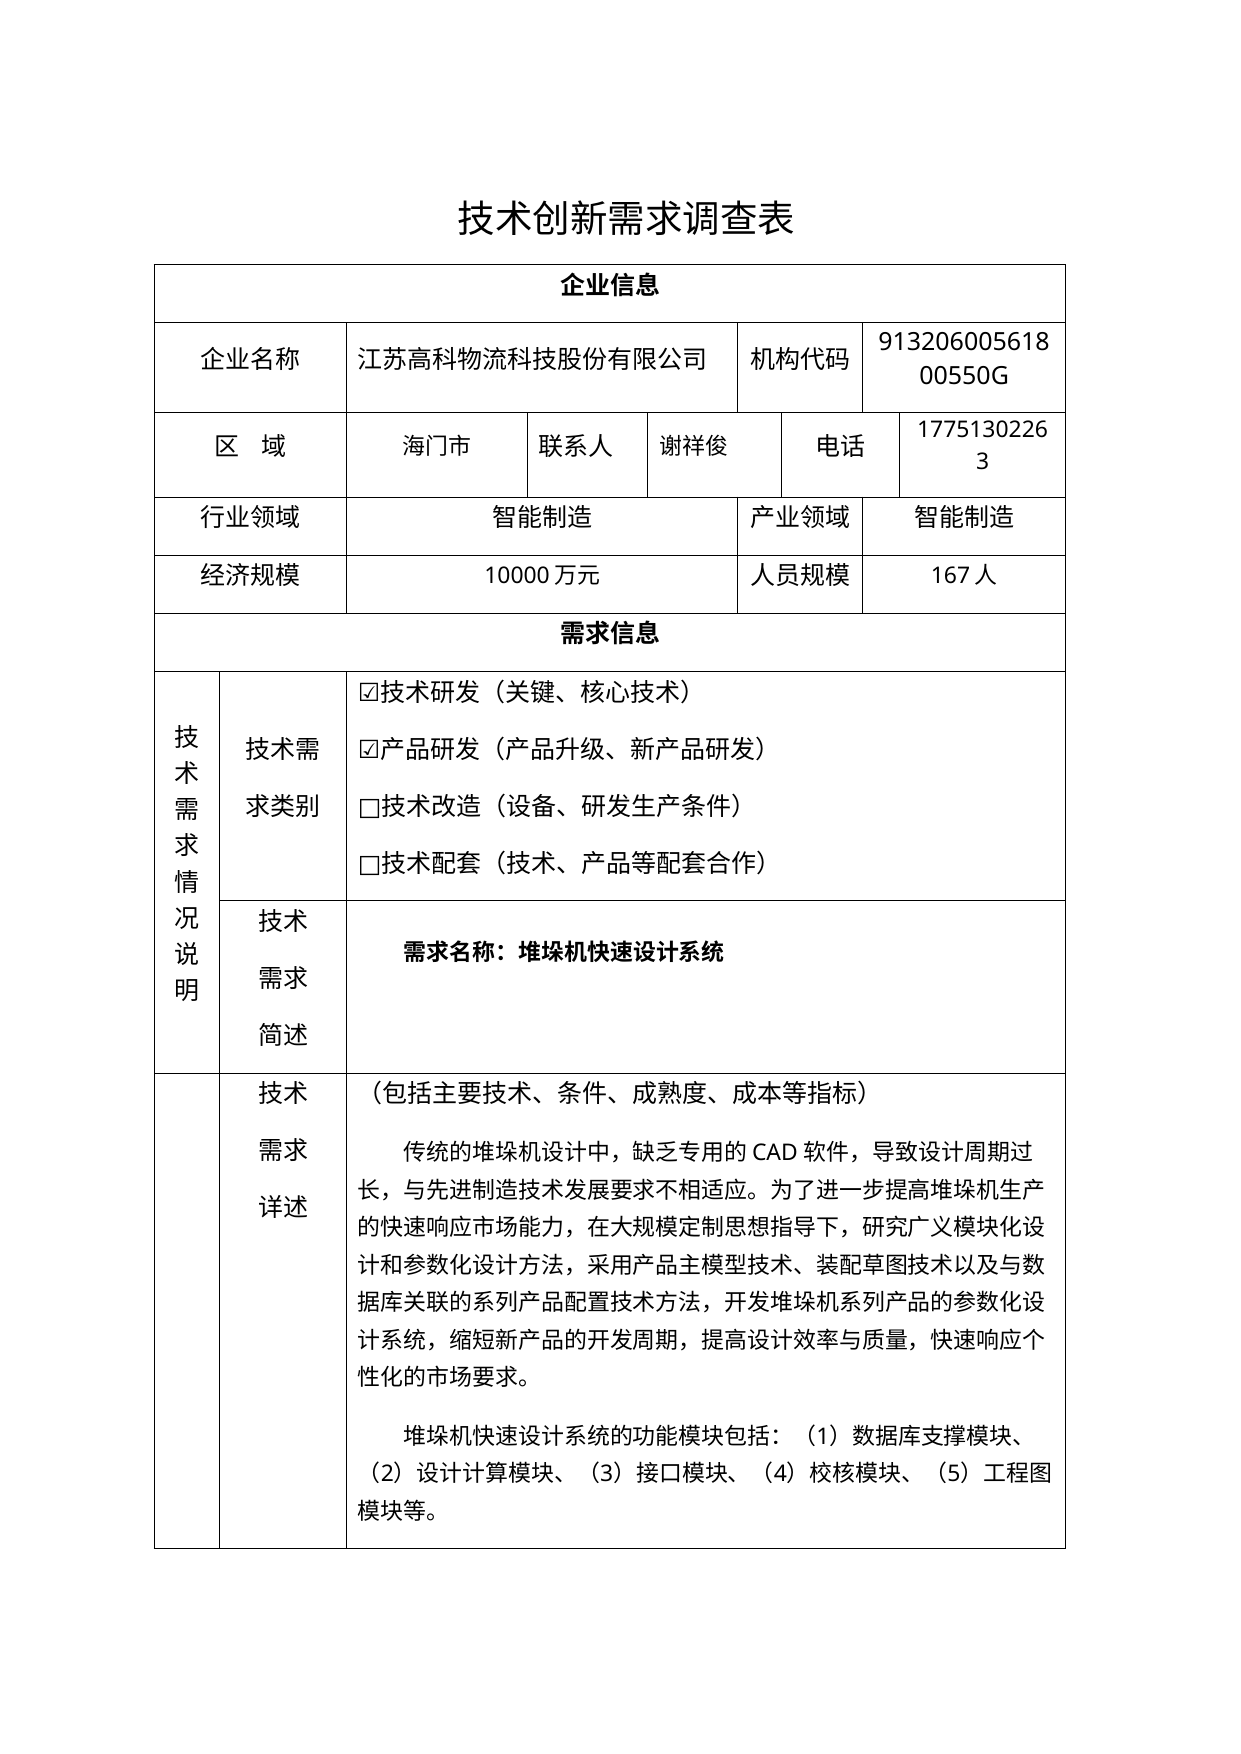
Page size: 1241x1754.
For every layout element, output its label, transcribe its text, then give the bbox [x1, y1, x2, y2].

table_cell 17751302263 [900, 413, 1065, 497]
table_cell 电话 [782, 413, 899, 497]
table_cell 产业领域 [738, 498, 862, 555]
table_cell 江苏高科物流科技股份有限公司 [347, 323, 737, 412]
text 技术创新需求调查表 [165, 189, 1087, 243]
table_cell 区 域 [155, 413, 346, 497]
table_cell 需求名称：堆垛机快速设计系统 [347, 901, 1065, 1073]
table_cell 91320600561800550G [863, 323, 1065, 412]
table_cell 167人 [863, 556, 1065, 613]
table_header 企业信息 [155, 265, 1065, 322]
table_cell 经济规模 [155, 556, 346, 613]
table_cell 人员规模 [738, 556, 862, 613]
table_cell 谢祥俊 [648, 413, 781, 497]
table_cell 行业领域 [155, 498, 346, 555]
table_cell 智能制造 [863, 498, 1065, 555]
table_cell ☑技术研发（关键、核心技术） ☑产品研发（产品升级、新产品研发） □技术改造（设备、研发生产条件） □技术配套（技术、产品等配套合作） [347, 672, 1065, 900]
table_cell 需求信息 [155, 614, 1065, 671]
table_cell [155, 1074, 219, 1547]
table_cell 技术 需求 简述 [220, 901, 346, 1073]
table_cell 智能制造 [347, 498, 737, 555]
table_cell 技术 需求 详述 [220, 1074, 346, 1547]
table_cell 企业名称 [155, 323, 346, 412]
table_cell 技术需 求类别 [220, 672, 346, 900]
table_cell 机构代码 [738, 323, 862, 412]
table_cell 10000万元 [347, 556, 737, 613]
table_cell 联系人 [528, 413, 647, 497]
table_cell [347, 1074, 1065, 1547]
table_cell 海门市 [347, 413, 527, 497]
table_cell 技术需求情况说明 [155, 672, 219, 1073]
